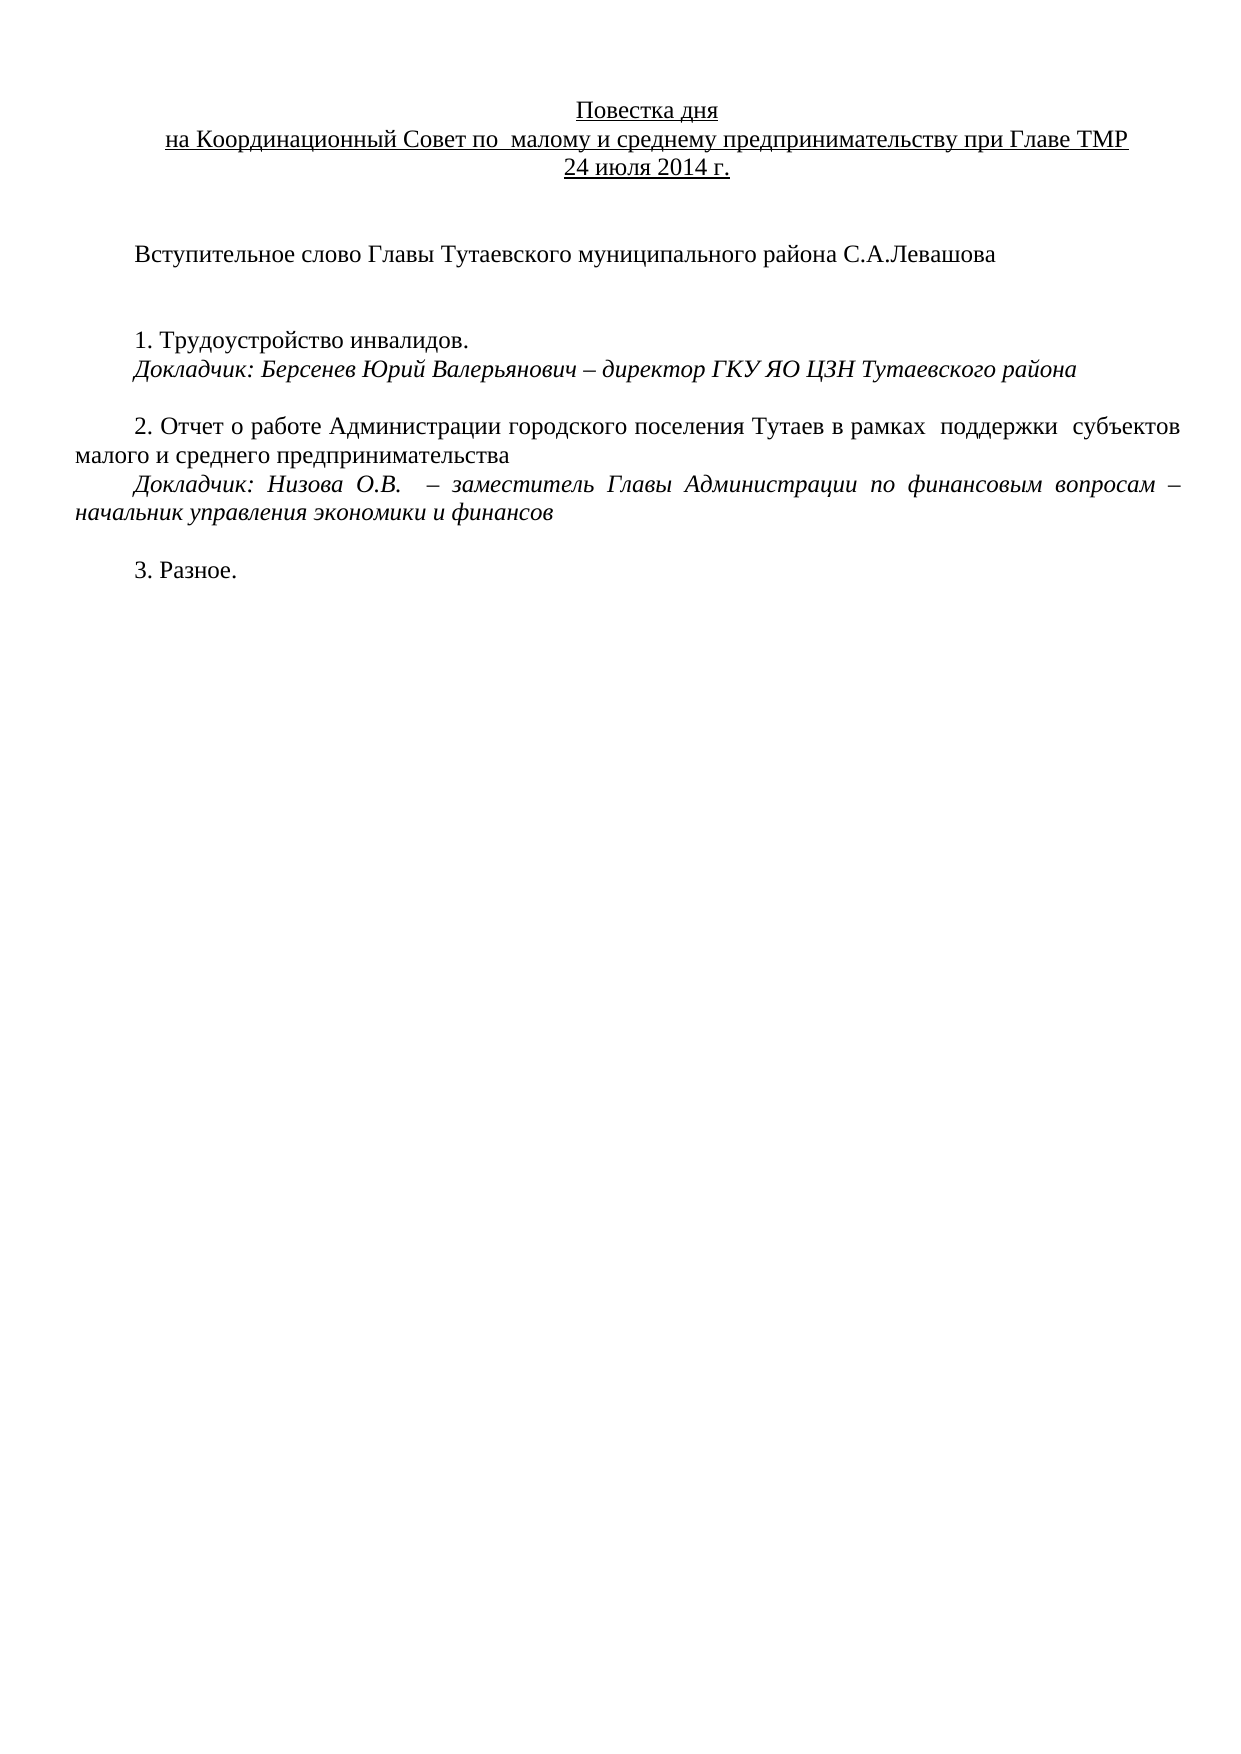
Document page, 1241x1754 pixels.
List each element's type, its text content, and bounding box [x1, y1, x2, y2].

text Докладчик: Берсенев Юрий Валерьянович – директор ГКУ ЯО ЦЗН Тутаевского района [75, 354, 1181, 382]
text Вступительное слово Главы Тутаевского муниципального района С.А.Левашова [75, 239, 1181, 267]
text Повестка дня [112, 95, 1181, 124]
text 1. Трудоустройство инвалидов. [75, 325, 1181, 354]
text 24 июля 2014 г. [112, 152, 1181, 181]
text 2. Отчет о работе Администрации городского поселения Тутаев в рамках поддержки субъектов малого и среднего предпринимательства [75, 411, 1181, 469]
text 3. Разное. [75, 555, 1181, 584]
list Докладчик: Низова О.В. – заместитель Главы Администрации по финансовым вопросам – начальник управления экономики и финансов [75, 469, 1181, 526]
text на Координационный Совет по малому и среднему предпринимательству при Главе ТМР [112, 124, 1181, 152]
